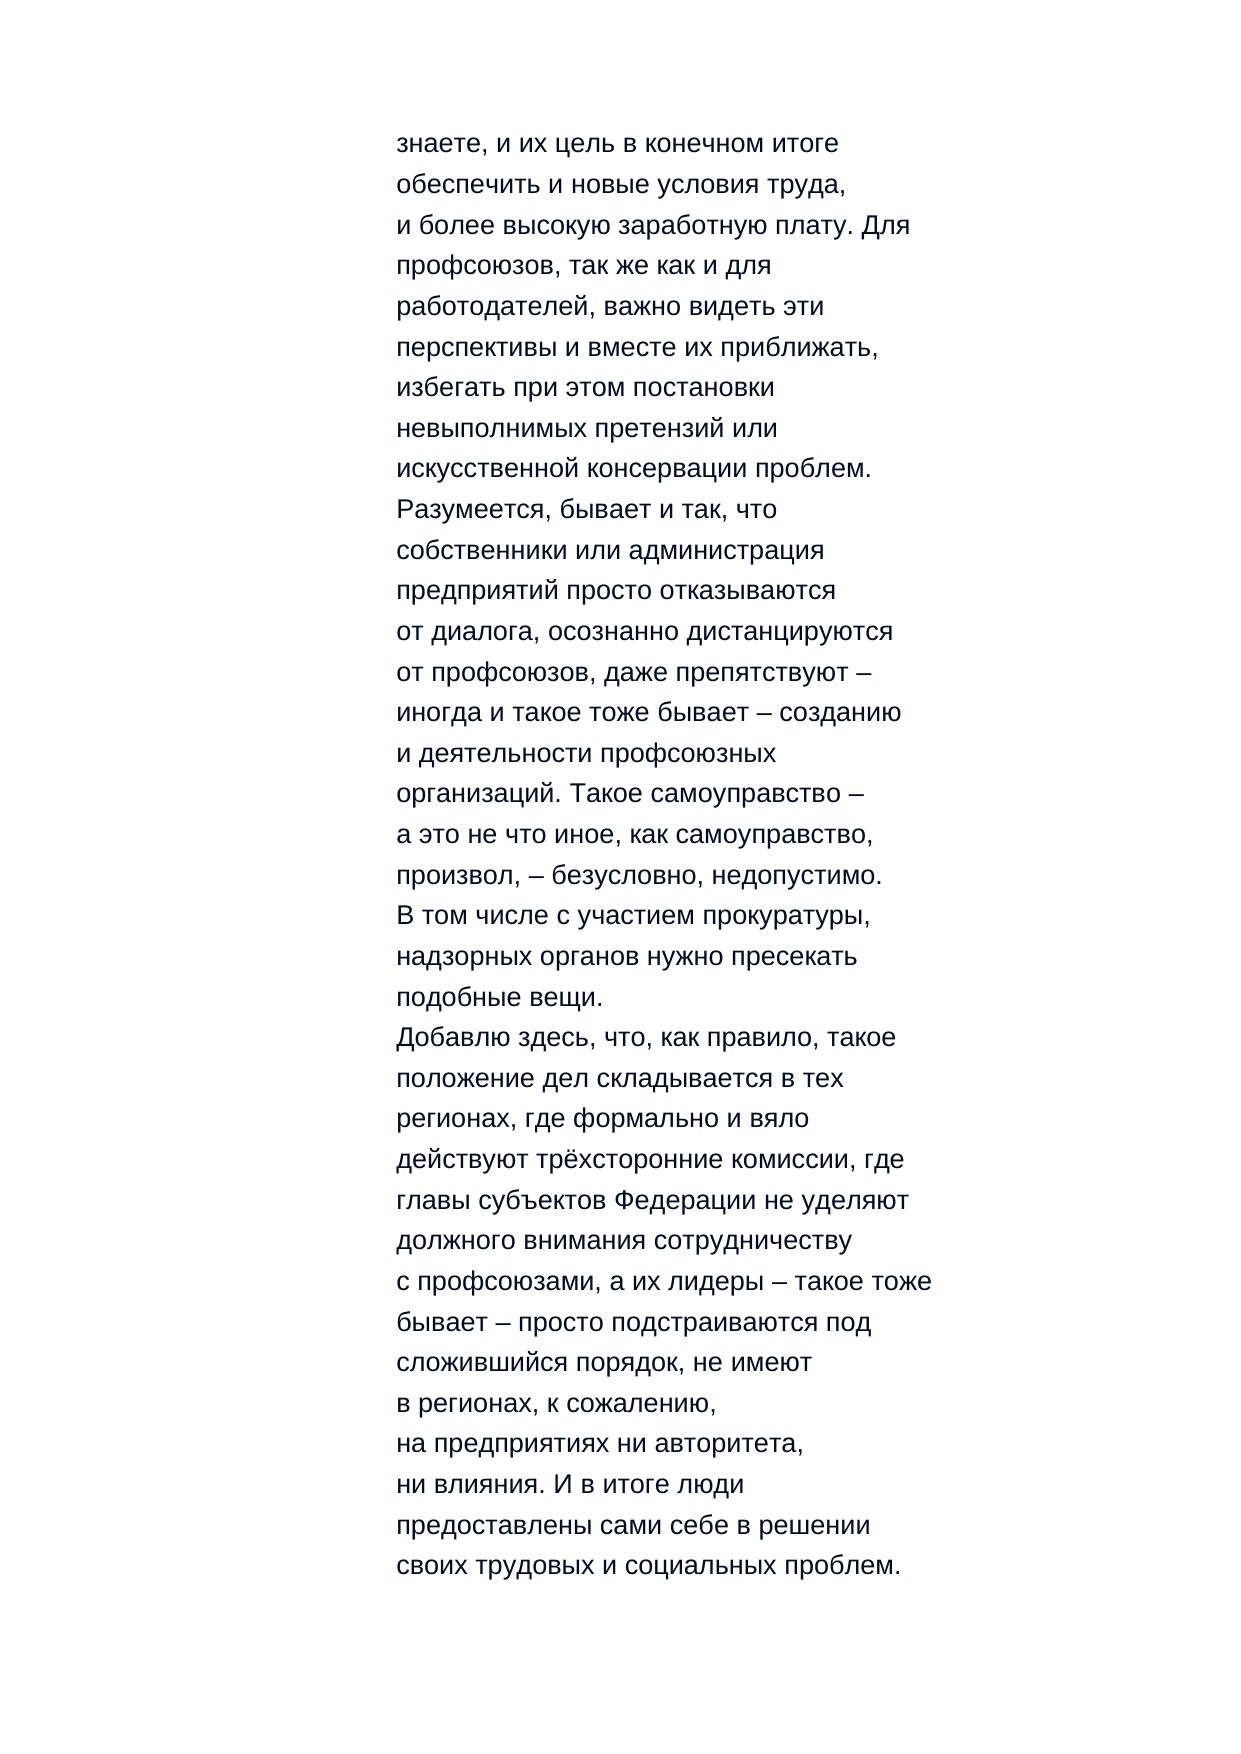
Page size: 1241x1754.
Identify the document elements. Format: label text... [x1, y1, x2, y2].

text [396, 118, 933, 484]
text Добавлю здесь, что, как правило, такое положение дел складывается в тех регионах, где формально и вяло действуют трёхсторонние комиссии, где главы субъектов Федерации не уделяют должного внимания сотрудничеству с профсоюзами, а их лидеры – такое тоже бывает – просто подстраиваются под сложившийся порядок, не имеют в регионах, к сожалению, на предприятиях ни авторитета, ни влияния. И в итоге люди предоставлены сами себе в решении своих трудовых и социальных проблем. [396, 1012, 933, 1581]
text Разумеется, бывает и так, что собственники или администрация предприятий просто отказываются от диалога, осознанно дистанцируются от профсоюзов, даже препятствуют – иногда и такое тоже бывает – созданию и деятельности профсоюзных организаций. Такое самоуправство – а это не что иное, как самоуправство, произвол, – безусловно, недопустимо. В том числе с участием прокуратуры, надзорных органов нужно пресекать подобные вещи. [396, 484, 933, 1012]
